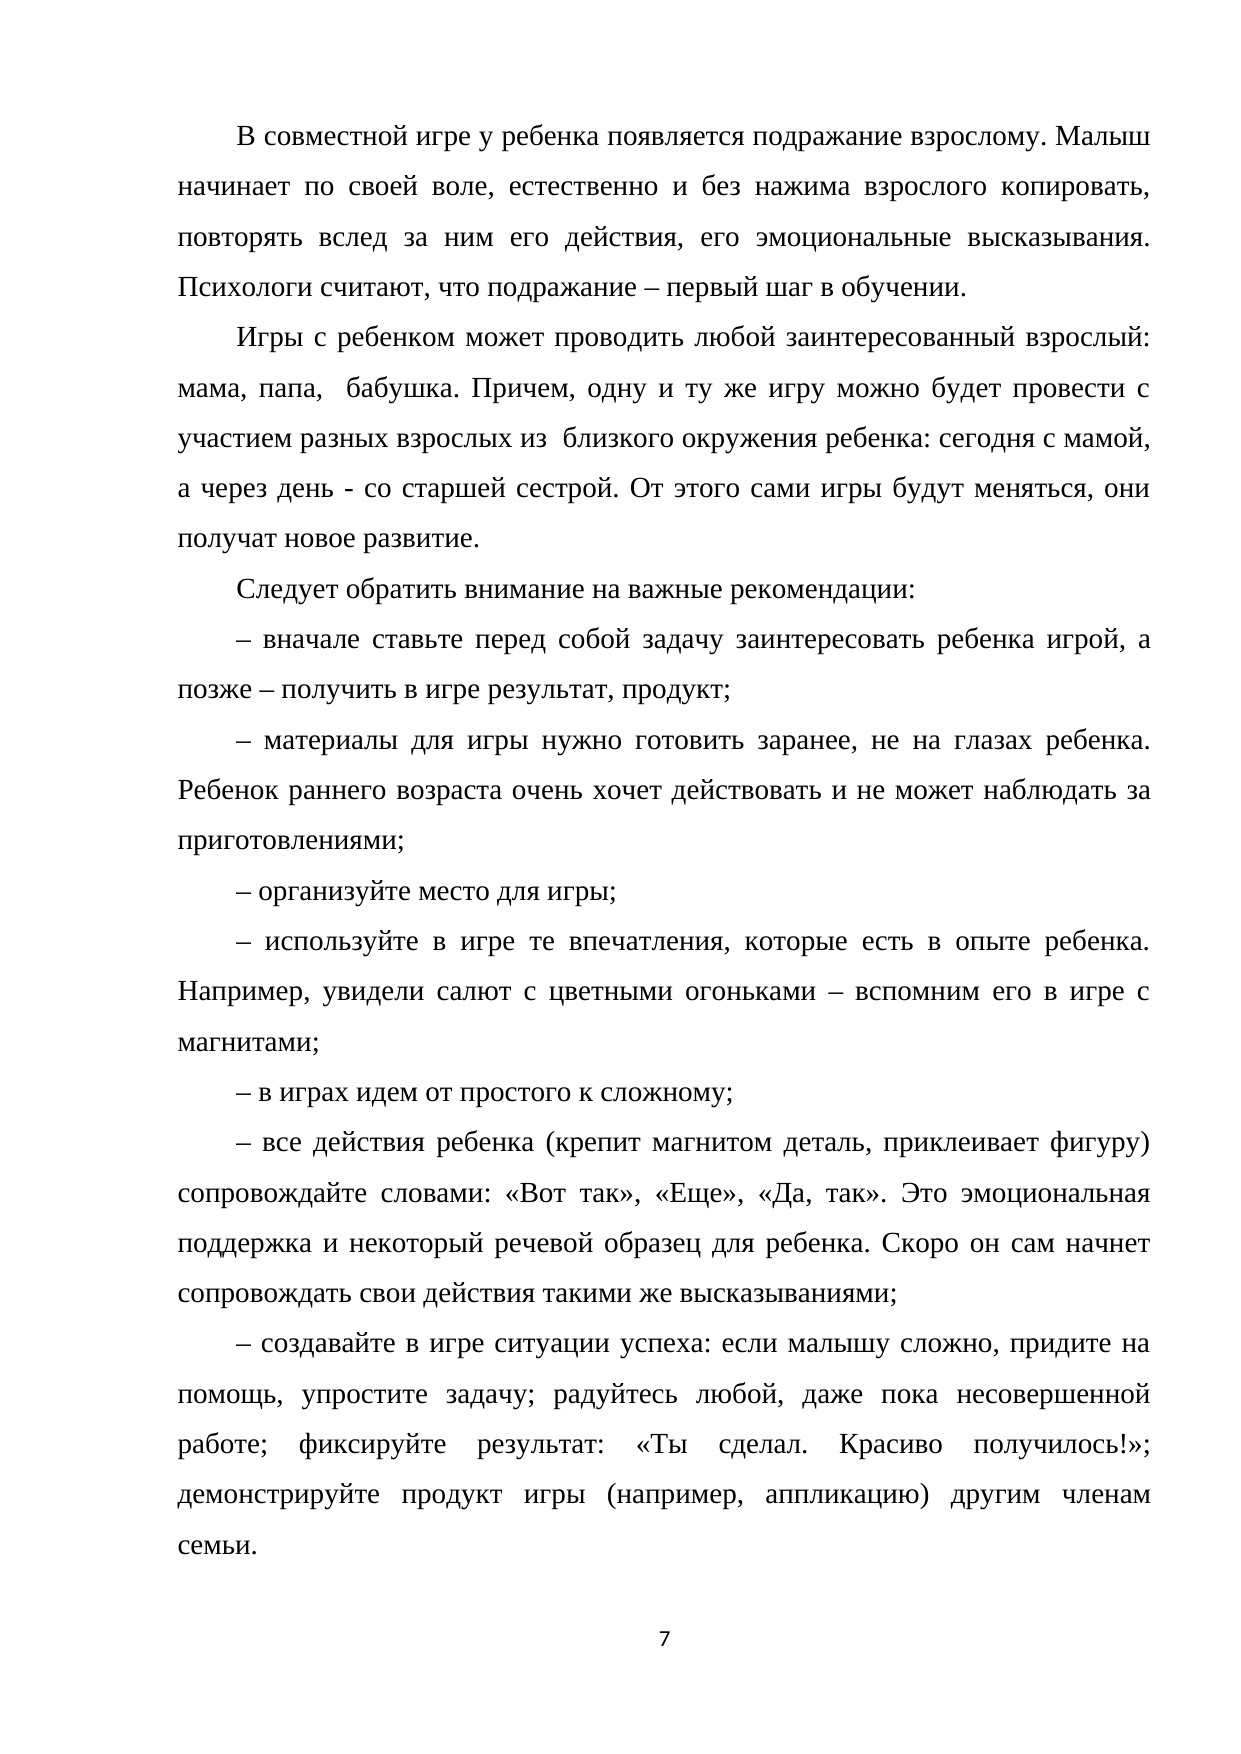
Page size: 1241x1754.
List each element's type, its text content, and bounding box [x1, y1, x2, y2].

text – все действия ребенка (крепит магнитом деталь, приклеивает фигуру) сопровождайте словами: «Вот так», «Еще», «Да, так». Это эмоциональная поддержка и некоторый речевой образец для ребенка. Скоро он сам начнет сопровождать свои действия такими же высказываниями; [177, 1124, 1152, 1309]
text – используйте в игре те впечатления, которые есть в опыте ребенка. Например, увидели салют с цветными огоньками – вспомним его в игре с магнитами; [177, 923, 1152, 1057]
text Следует обратить внимание на важные рекомендации: [177, 571, 1152, 604]
text – организуйте место для игры; [177, 873, 1152, 906]
text – создавайте в игре ситуации успеха: если малышу сложно, придите на помощь, упростите задачу; радуйтесь любой, даже пока несовершенной работе; фиксируйте результат: «Ты сделал. Красиво получилось!»; демонстрируйте продукт игры (например, аппликацию) другим членам семьи. [177, 1326, 1152, 1560]
text – материалы для игры нужно готовить заранее, не на глазах ребенка. Ребенок раннего возраста очень хочет действовать и не может наблюдать за приготовлениями; [177, 722, 1152, 856]
text В совместной игре у ребенка появляется подражание взрослому. Малыш начинает по своей воле, естественно и без нажима взрослого копировать, повторять вслед за ним его действия, его эмоциональные высказывания. Психологи считают, что подражание – первый шаг в обучении. [177, 118, 1152, 303]
text – в играх идем от простого к сложному; [177, 1074, 1152, 1108]
text Игры с ребенком может проводить любой заинтересованный взрослый: мама, папа, бабушка. Причем, одну и ту же игру можно будет провести с участием разных взрослых из близкого окружения ребенка: сегодня с мамой, а через день - со старшей сестрой. От этого сами игры будут меняться, они получат новое развитие. [177, 319, 1152, 554]
text – вначале ставьте перед собой задачу заинтересовать ребенка игрой, а позже – получить в игре результат, продукт; [177, 621, 1152, 705]
